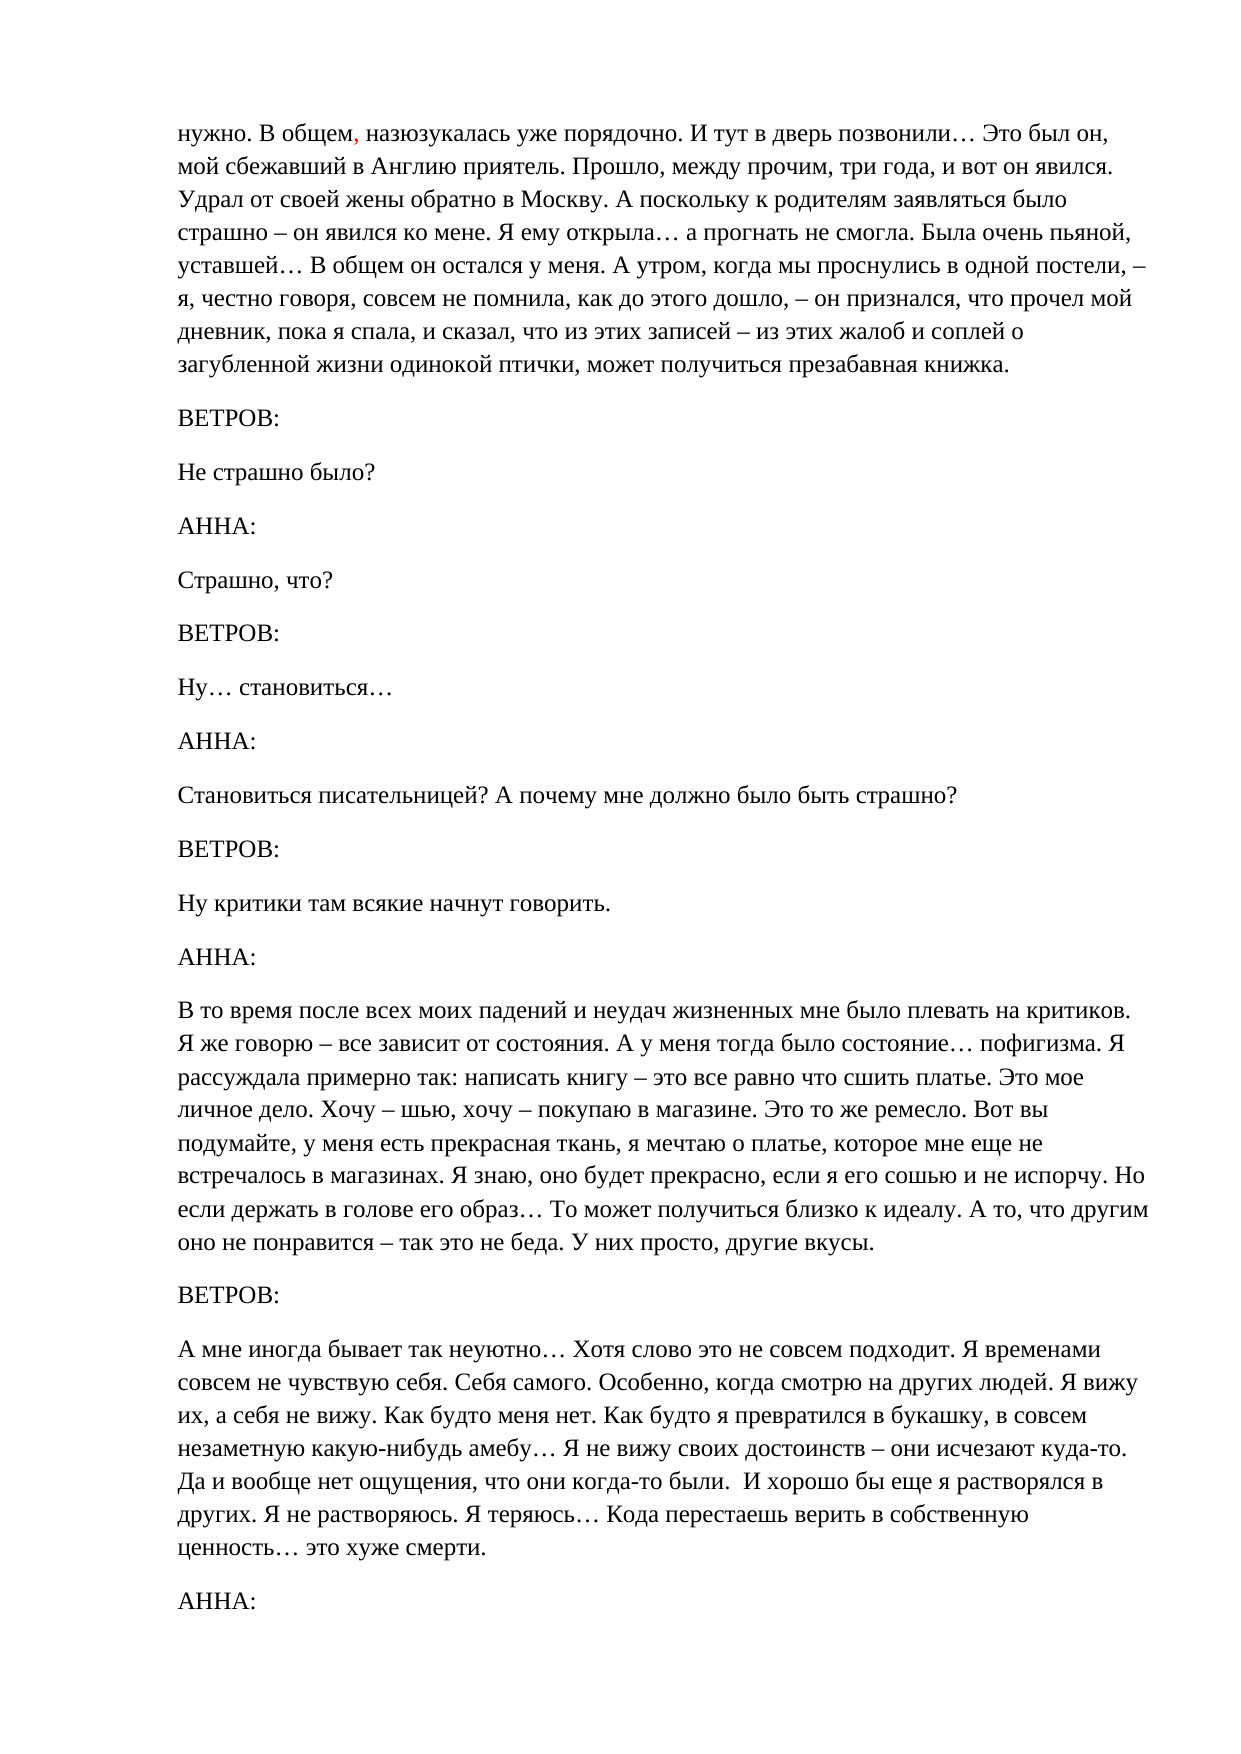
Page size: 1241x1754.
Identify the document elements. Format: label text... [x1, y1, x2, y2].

text ВЕТРОВ: [177, 1281, 1152, 1309]
text Страшно, что? [177, 565, 1152, 593]
text АННА: [177, 1586, 1152, 1615]
text АННА: [177, 726, 1152, 755]
text Становиться писательницей? А почему мне должно было быть страшно? [177, 780, 1152, 809]
text ВЕТРОВ: [177, 834, 1152, 863]
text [177, 118, 1152, 378]
text А мне иногда бывает так неуютно… Хотя слово это не совсем подходит. Я временами совсем не чувствую себя. Себя самого. Особенно, когда смотрю на других людей. Я вижу их, а себя не вижу. Как будто меня нет. Как будто я превратился в букашку, в совсем незаметную какую-нибудь амебу… Я не вижу своих достоинств – они исчезают куда-то. Да и вообще нет ощущения, что они когда-то были. И хорошо бы еще я растворялся в других. Я не растворяюсь. Я теряюсь… Кода перестаешь верить в собственную ценность… это хуже смерти. [177, 1334, 1152, 1561]
text Ну критики там всякие начнут говорить. [177, 888, 1152, 917]
text ВЕТРОВ: [177, 403, 1152, 432]
text Не страшно было? [177, 457, 1152, 486]
text АННА: [177, 942, 1152, 970]
text В то время после всех моих падений и неудач жизненных мне было плевать на критиков. Я же говорю – все зависит от состояния. А у меня тогда было состояние… пофигизма. Я рассуждала примерно так: написать книгу – это все равно что сшить платье. Это мое личное дело. Хочу – шью, хочу – покупаю в магазине. Это то же ремесло. Вот вы подумайте, у меня есть прекрасная ткань, я мечтаю о платье, которое мне еще не встречалось в магазинах. Я знаю, оно будет прекрасно, если я его сошью и не испорчу. Но если держать в голове его образ… То может получиться близко к идеалу. А то, что другим оно не понравится – так это не беда. У них просто, другие вкусы. [177, 996, 1152, 1255]
text АННА: [177, 511, 1152, 539]
text Ну… становиться… [177, 672, 1152, 701]
text ВЕТРОВ: [177, 618, 1152, 647]
